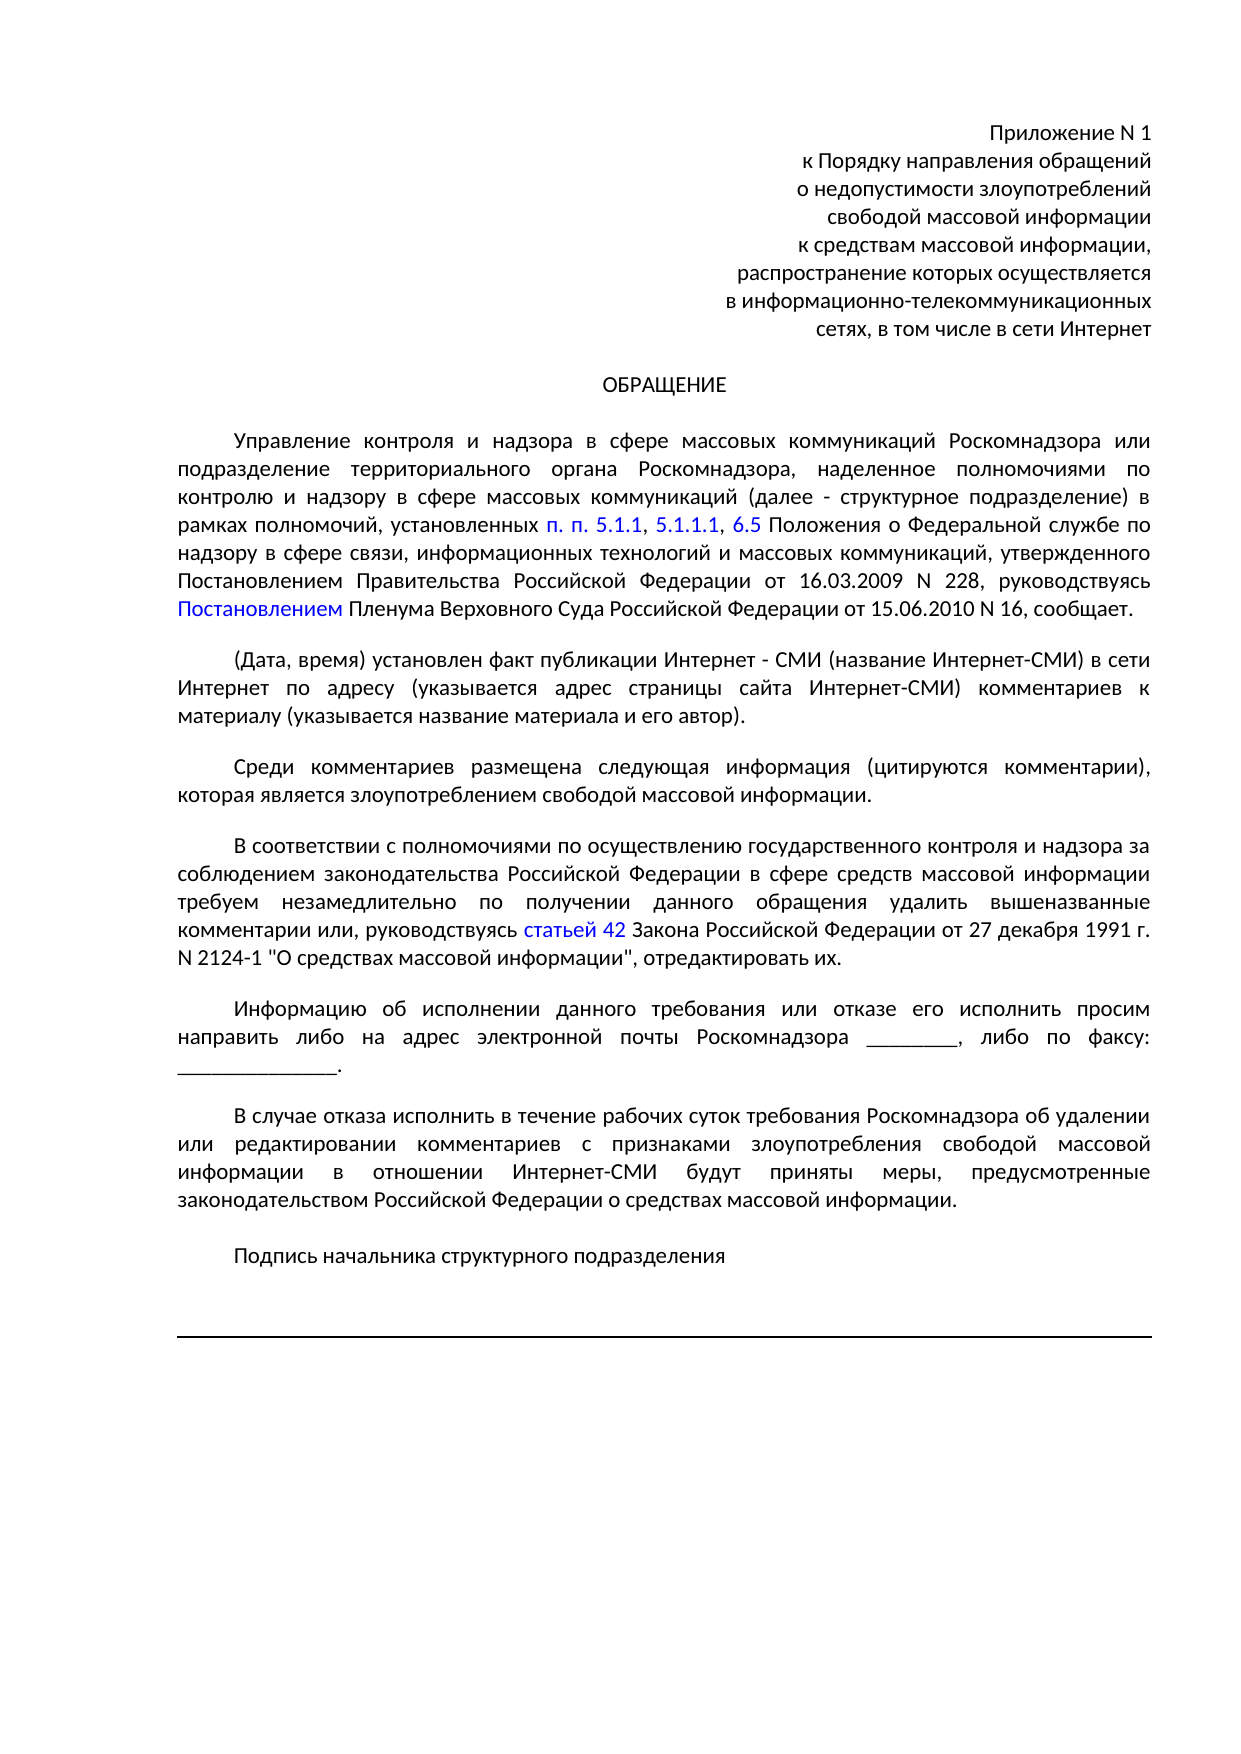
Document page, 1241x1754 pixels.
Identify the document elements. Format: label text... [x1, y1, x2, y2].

text Среди комментариев размещена следующая информация (цитируются комментарии), которая является злоупотреблением свободой массовой информации. [177, 752, 1152, 808]
text к Порядку направления обращений [177, 146, 1152, 174]
text в информационно-телекоммуникационных [177, 286, 1152, 314]
text сетях, в том числе в сети Интернет [177, 314, 1152, 342]
text ОБРАЩЕНИЕ [177, 370, 1152, 398]
text к средствам массовой информации, [177, 230, 1152, 258]
text Управление контроля и надзора в сфере массовых коммуникаций Роскомнадзора или подразделение территориального органа Роскомнадзора, наделенное полномочиями по контролю и надзору в сфере массовых коммуникаций (далее - структурное подразделение) в рамках полномочий, установленных п. п. 5.1.1, 5.1.1.1, 6.5 Положения о Федеральной службе по надзору в сфере связи, информационных технологий и массовых коммуникаций, утвержденного Постановлением Правительства Российской Федерации от 16.03.2009 N 228, руководствуясь Постановлением Пленума Верховного Суда Российской Федерации от 15.06.2010 N 16, сообщает. [177, 426, 1152, 622]
text Информацию об исполнении данного требования или отказе его исполнить просим направить либо на адрес электронной почты Роскомнадзора ________, либо по факсу: ______________. [177, 994, 1152, 1078]
text В случае отказа исполнить в течение рабочих суток требования Роскомнадзора об удалении или редактировании комментариев с признаками злоупотребления свободой массовой информации в отношении Интернет-СМИ будут приняты меры, предусмотренные законодательством Российской Федерации о средствах массовой информации. [177, 1101, 1152, 1213]
text В соответствии с полномочиями по осуществлению государственного контроля и надзора за соблюдением законодательства Российской Федерации в сфере средств массовой информации требуем незамедлительно по получении данного обращения удалить вышеназванные комментарии или, руководствуясь статьей 42 Закона Российской Федерации от 27 декабря 1991 г. N 2124-1 "О средствах массовой информации", отредактировать их. [177, 831, 1152, 971]
text о недопустимости злоупотреблений [177, 174, 1152, 202]
text распространение которых осуществляется [177, 258, 1152, 286]
text Приложение N 1 [177, 118, 1152, 146]
text Подпись начальника структурного подразделения [177, 1241, 1152, 1269]
text свободой массовой информации [177, 202, 1152, 230]
text (Дата, время) установлен факт публикации Интернет - СМИ (название Интернет-СМИ) в сети Интернет по адресу (указывается адрес страницы сайта Интернет-СМИ) комментариев к материалу (указывается название материала и его автор). [177, 645, 1152, 729]
